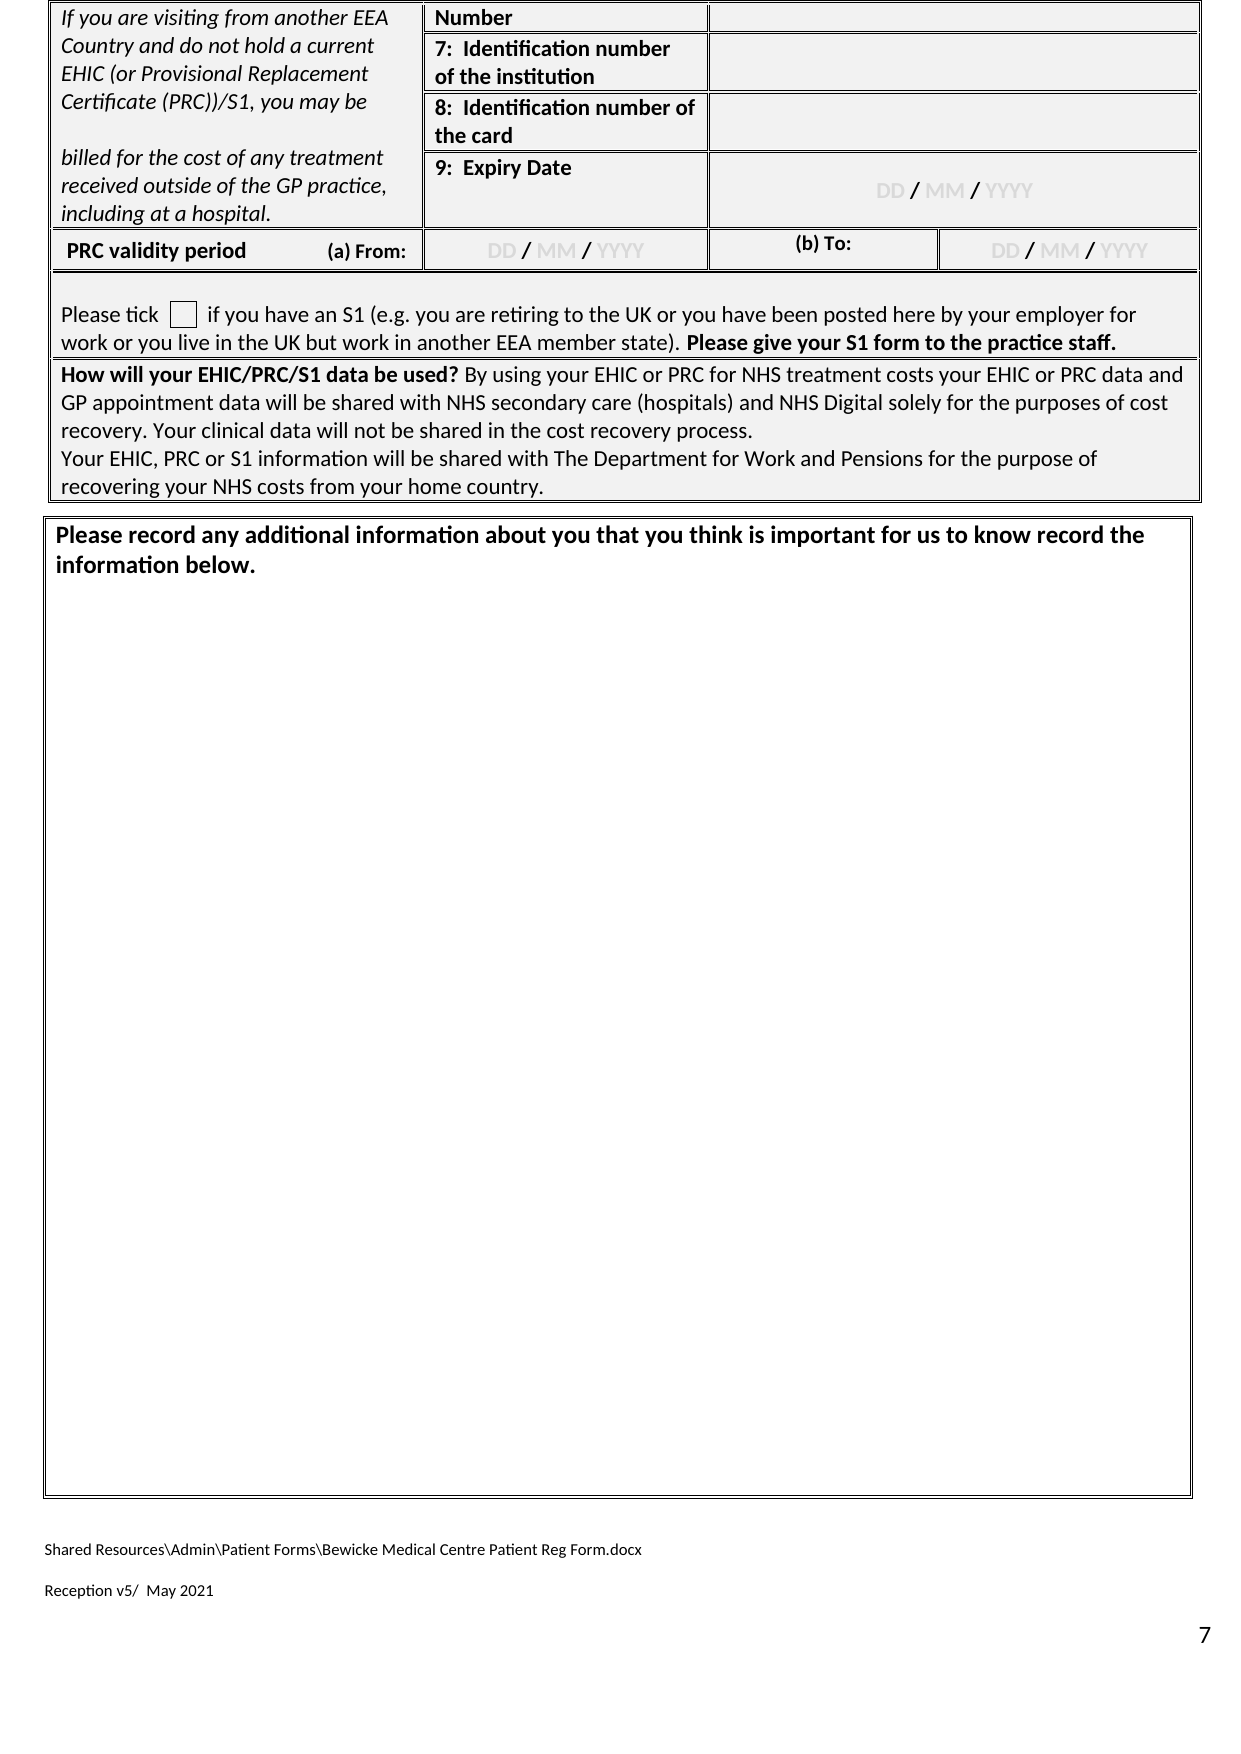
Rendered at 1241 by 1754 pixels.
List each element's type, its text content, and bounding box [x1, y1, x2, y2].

table_cell 9: Expiry Date [425, 153, 707, 227]
table_cell 8: Identification number of the card [425, 94, 707, 149]
table_cell [708, 90, 1200, 149]
table_cell Please tick if you have an S1 (e.g. you are retiring to the UK or you have been posted here by your employer for work or you live in the UK but work in another EEA member state). Please give your S1 form to the practice staff. [50, 269, 1200, 357]
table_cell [423, 3, 708, 31]
table_cell How will your EHIC/PRC/S1 data be used? By using your EHIC or PRC for NHS treatment costs your EHIC or PRC data and GP appointment data will be shared with NHS secondary care (hospitals) and NHS Digital solely for the purposes of cost recovery. Your clinical data will not be shared in the cost recovery process. Your EHIC, PRC or S1 information will be shared with The Department for Work and Pensions for the purpose of recovering your NHS costs from your home country. [51, 357, 1199, 500]
table_cell PRC validity period (a) From: [50, 227, 423, 269]
table_cell DD / MM / YYYY [710, 150, 1199, 227]
table_header Please record any additional information about you that you think is important for us to know record the information below. [46, 519, 1190, 1495]
table_cell (b) To: [710, 230, 937, 269]
text Reception v5/ May 2021 [44, 1580, 1211, 1600]
table_cell DD / MM / YYYY [938, 227, 1200, 269]
table_cell [708, 31, 1200, 90]
table_cell 7: Identification number of the institution [425, 34, 707, 90]
table_cell [708, 3, 1199, 31]
table_cell DD / MM / YYYY [425, 230, 707, 269]
text Shared Resources\Admin\Patient Forms\Bewicke Medical Centre Patient Reg Form.docx [44, 1539, 1211, 1559]
